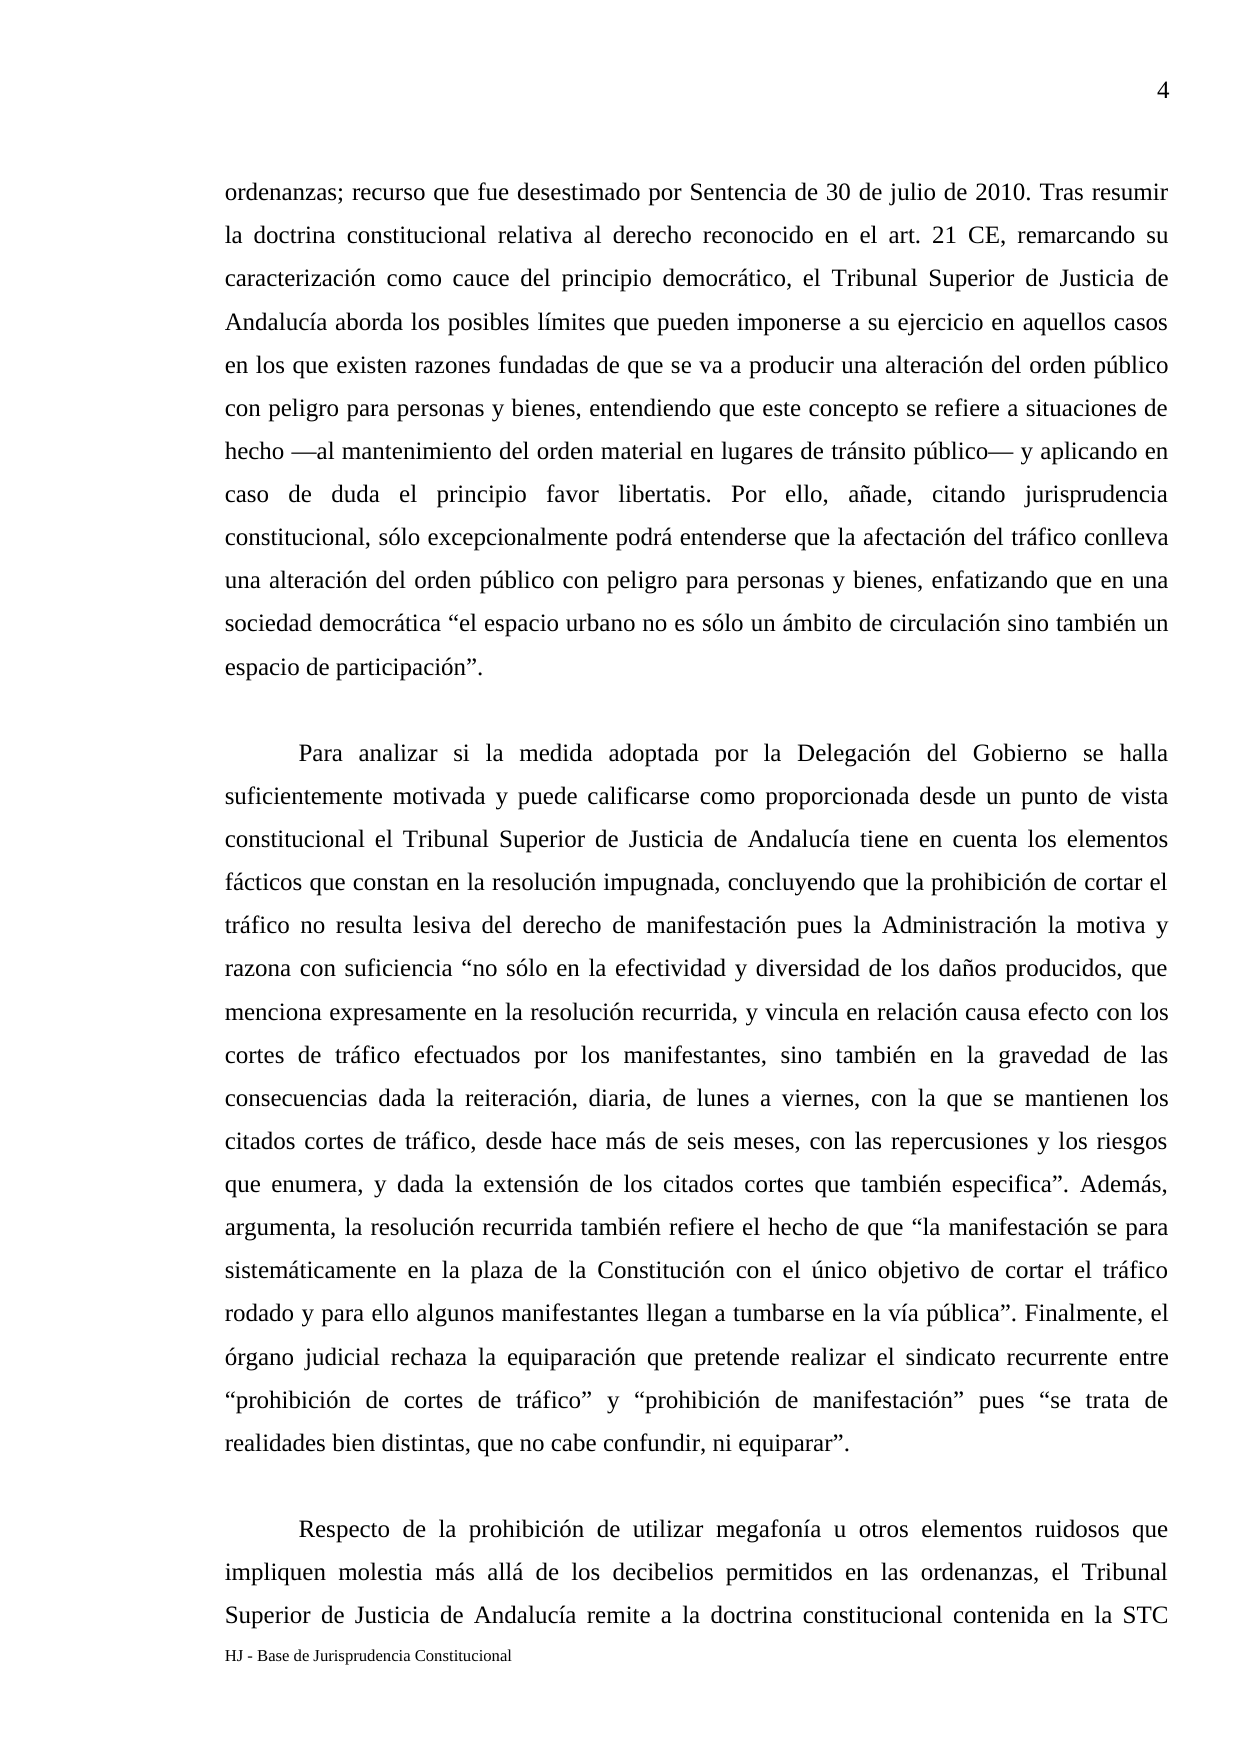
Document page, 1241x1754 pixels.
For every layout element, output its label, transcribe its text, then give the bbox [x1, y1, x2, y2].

text Para analizar si la medida adoptada por la Delegación del Gobierno se halla suficientemente motivada y puede calificarse como proporcionada desde un punto de vista constitucional el Tribunal Superior de Justicia de Andalucía tiene en cuenta los elementos fácticos que constan en la resolución impugnada, concluyendo que la prohibición de cortar el tráfico no resulta lesiva del derecho de manifestación pues la Administración la motiva y razona con suficiencia “no sólo en la efectividad y diversidad de los daños producidos, que menciona expresamente en la resolución recurrida, y vincula en relación causa efecto con los cortes de tráfico efectuados por los manifestantes, sino también en la gravedad de las consecuencias dada la reiteración, diaria, de lunes a viernes, con la que se mantienen los citados cortes de tráfico, desde hace más de seis meses, con las repercusiones y los riesgos que enumera, y dada la extensión de los citados cortes que también especifica”. Además, argumenta, la resolución recurrida también refiere el hecho de que “la manifestación se para sistemáticamente en la plaza de la Constitución con el único objetivo de cortar el tráfico rodado y para ello algunos manifestantes llegan a tumbarse en la vía pública”. Finalmente, el órgano judicial rechaza la equiparación que pretende realizar el sindicato recurrente entre “prohibición de cortes de tráfico” y “prohibición de manifestación” pues “se trata de realidades bien distintas, que no cabe confundir, ni equiparar”. [224, 738, 1169, 1457]
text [224, 1514, 1169, 1629]
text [224, 177, 1169, 680]
